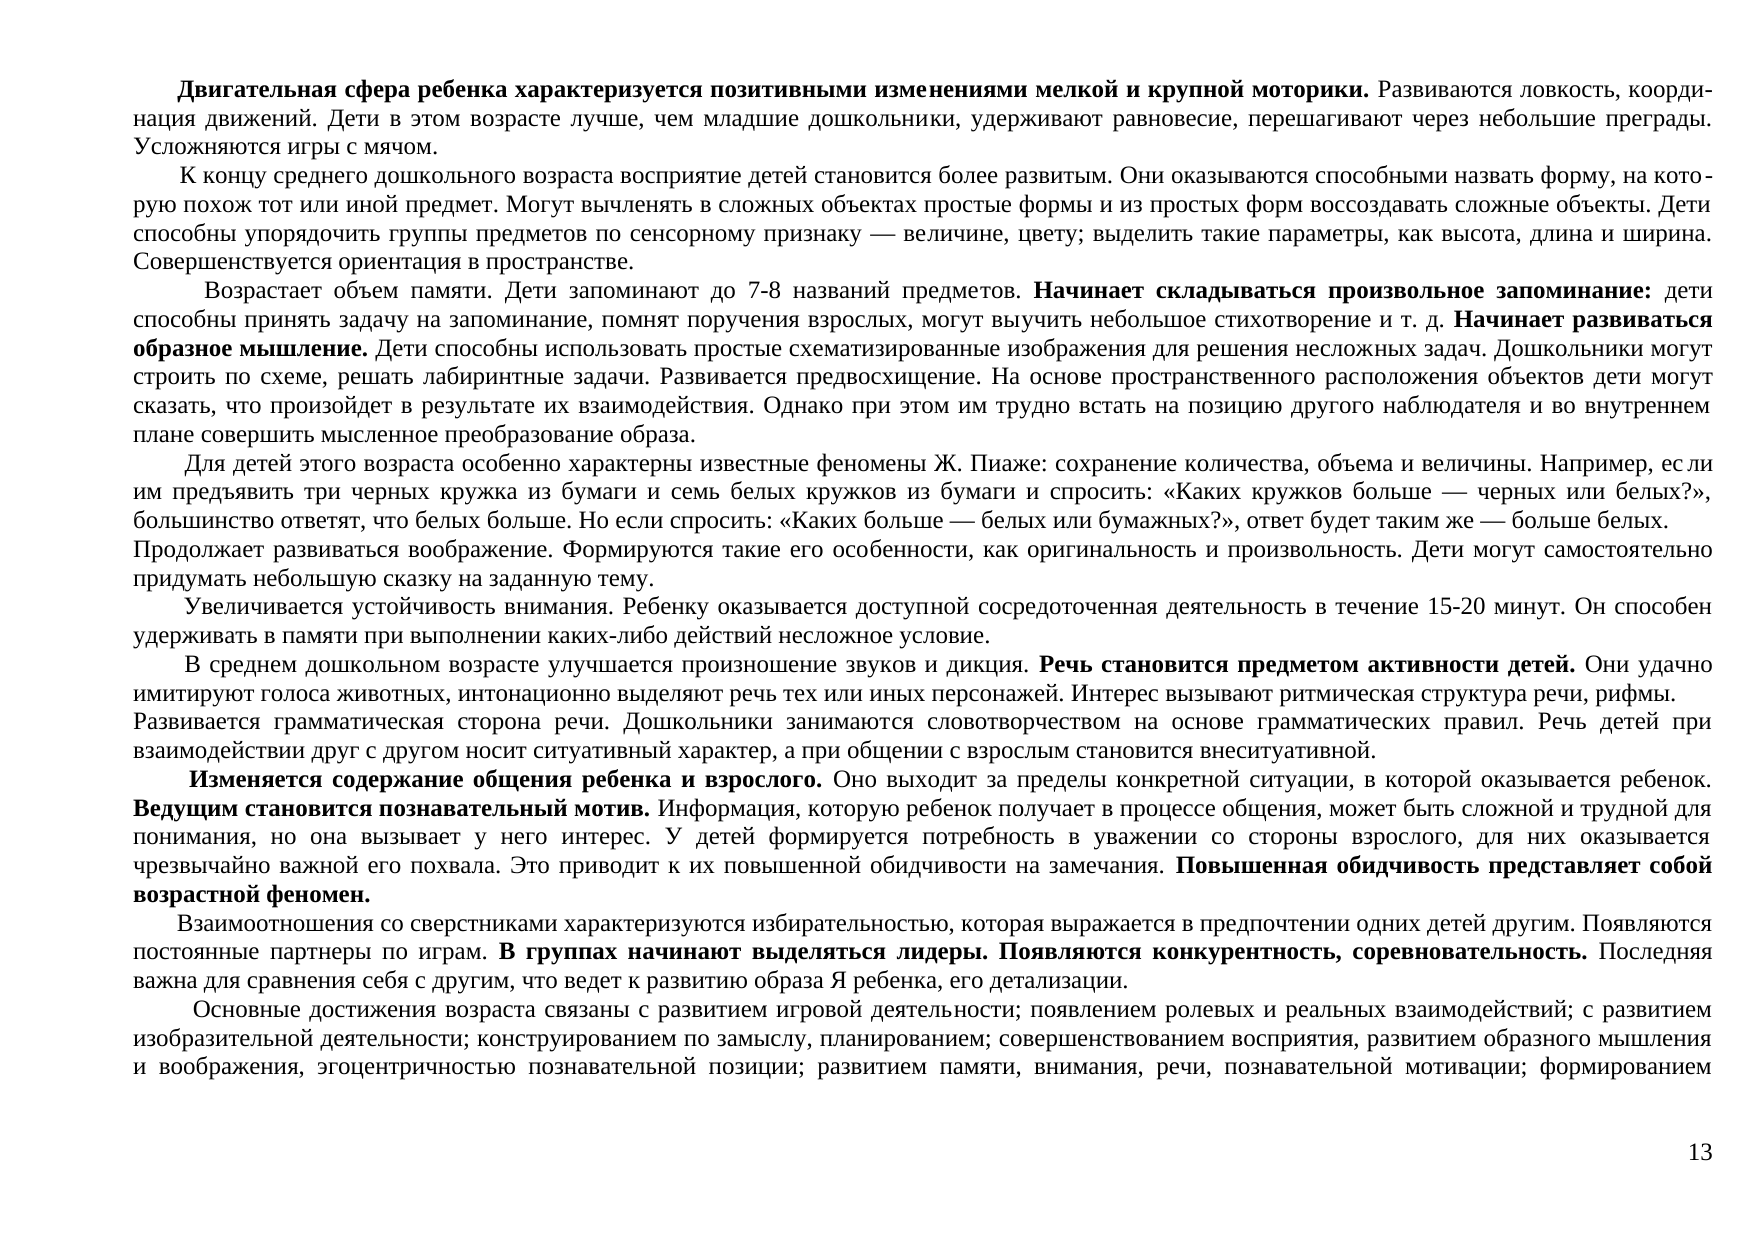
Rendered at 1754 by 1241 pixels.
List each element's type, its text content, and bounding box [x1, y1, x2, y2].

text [133, 994, 1713, 1080]
text Двигательная сфера ребенка характеризуется позитивными изменениями мелкой и крупной моторики. Развиваются ловкость, координация движений. Дети в этом возрасте лучше, чем младшие дошкольники, удерживают равновесие, перешагивают через небольшие преграды. Усложняются игры с мячом. [133, 74, 1713, 160]
text Возрастает объем памяти. Дети запоминают до 7-8 названий предметов. Начинает складываться произвольное запоминание: дети способны принять задачу на запоминание, помнят поручения взрослых, могут выучить небольшое стихотворение и т. д. Начинает развиваться образное мышление. Дети способны использовать простые схематизированные изображения для решения несложных задач. Дошкольники могут строить по схеме, решать лабиринтные задачи. Развивается предвосхищение. На основе пространственного расположения объектов дети могут сказать, что произойдет в результате их взаимодействия. Однако при этом им трудно встать на позицию другого наблюдателя и во внутреннем плане совершить мысленное преобразование образа. [133, 275, 1713, 448]
text Взаимоотношения со сверстниками характеризуются избирательностью, которая выражается в предпочтении одних детей другим. Появляются постоянные партнеры по играм. В группах начинают выделяться лидеры. Появляются конкурентность, соревновательность. Последняя важна для сравнения себя с другим, что ведет к развитию образа Я ребенка, его детализации. [133, 908, 1713, 994]
text К концу среднего дошкольного возраста восприятие детей становится более развитым. Они оказываются способными назвать форму, на которую похож тот или иной предмет. Могут вычленять в сложных объектах простые формы и из простых форм воссоздавать сложные объекты. Дети способны упорядочить группы предметов по сенсорному признаку — величине, цвету; выделить такие параметры, как высота, длина и ширина. Совершенствуется ориентация в пространстве. [133, 160, 1713, 275]
text Для детей этого возраста особенно характерны известные феномены Ж. Пиаже: сохранение количества, объема и величины. Например, если им предъявить три черных кружка из бумаги и семь белых кружков из бумаги и спросить: «Каких кружков больше — черных или белых?», большинство ответят, что белых больше. Но если спросить: «Каких больше — белых или бумажных?», ответ будет таким же — больше белых. [133, 448, 1713, 534]
text Увеличивается устойчивость внимания. Ребенку оказывается доступной сосредоточенная деятельность в течение 15-20 минут. Он способен удерживать в памяти при выполнении каких-либо действий несложное условие. [133, 591, 1713, 649]
text Продолжает развиваться воображение. Формируются такие его особенности, как оригинальность и произвольность. Дети могут самостоятельно придумать небольшую сказку на заданную тему. [133, 534, 1713, 591]
text В среднем дошкольном возрасте улучшается произношение звуков и дикция. Речь становится предметом активности детей. Они удачно имитируют голоса животных, интонационно выделяют речь тех или иных персонажей. Интерес вызывают ритмическая структура речи, рифмы. [133, 649, 1713, 706]
text Изменяется содержание общения ребенка и взрослого. Оно выходит за пределы конкретной ситуации, в которой оказывается ребенок. Ведущим становится познавательный мотив. Информация, которую ребенок получает в процессе общения, может быть сложной и трудной для понимания, но она вызывает у него интерес. У детей формируется потребность в уважении со стороны взрослого, для них оказывается чрезвычайно важной его похвала. Это приводит к их повышенной обидчивости на замечания. Повышенная обидчивость представляет собой возрастной феномен. [133, 764, 1713, 908]
text Развивается грамматическая сторона речи. Дошкольники занимаются словотворчеством на основе грамматических правил. Речь детей при взаимодействии друг с другом носит ситуативный характер, а при общении с взрослым становится внеситуативной. [133, 706, 1713, 764]
